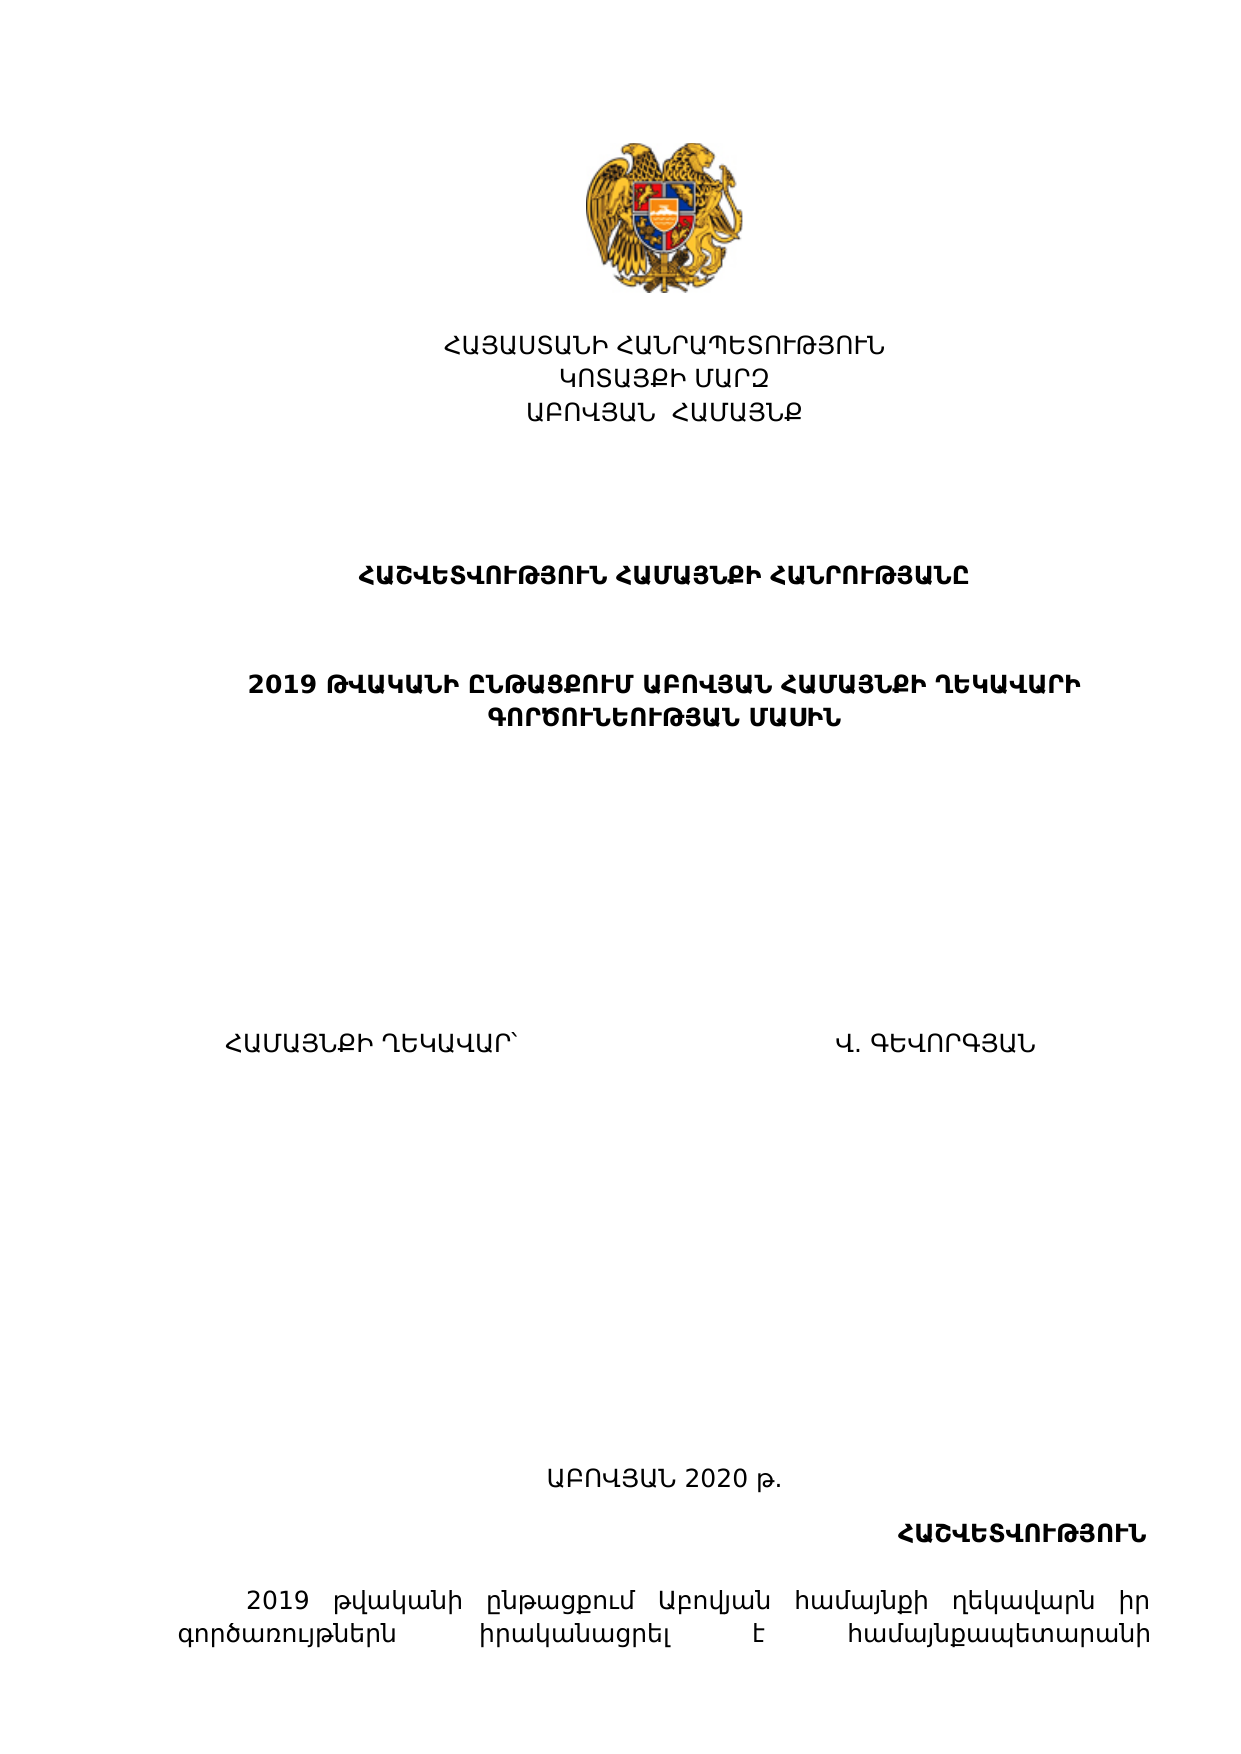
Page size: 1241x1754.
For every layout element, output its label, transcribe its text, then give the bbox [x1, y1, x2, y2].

text 2019 ԹՎԱԿԱՆԻ ԸՆԹԱՑՔՈՒՄ ԱԲՈՎՅԱՆ ՀԱՄԱՅՆՔԻ ՂԵԿԱՎԱՐԻ ԳՈՐԾՈՒՆԵՈՒԹՅԱՆ ՄԱՍԻՆ [177, 670, 1152, 733]
text ՀԱՇՎԵՏՎՈՒԹՅՈՒՆ ՀԱՄԱՅՆՔԻ ՀԱՆՐՈՒԹՅԱՆԸ [177, 561, 1152, 590]
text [177, 1519, 1152, 1649]
text ՀԱՄԱՅՆՔԻ ՂԵԿԱՎԱՐ՝ Վ. ԳԵՎՈՐԳՅԱՆ [177, 1030, 1152, 1059]
picture [586, 143, 743, 293]
text ԱԲՈՎՅԱՆ 2020 թ. [177, 1465, 1152, 1494]
text ՀԱՅԱՍՏԱՆԻ ՀԱՆՐԱՊԵՏՈՒԹՅՈՒՆ ԿՈՏԱՅՔԻ ՄԱՐԶ ԱԲՈՎՅԱՆ ՀԱՄԱՅՆՔ [177, 143, 1152, 427]
